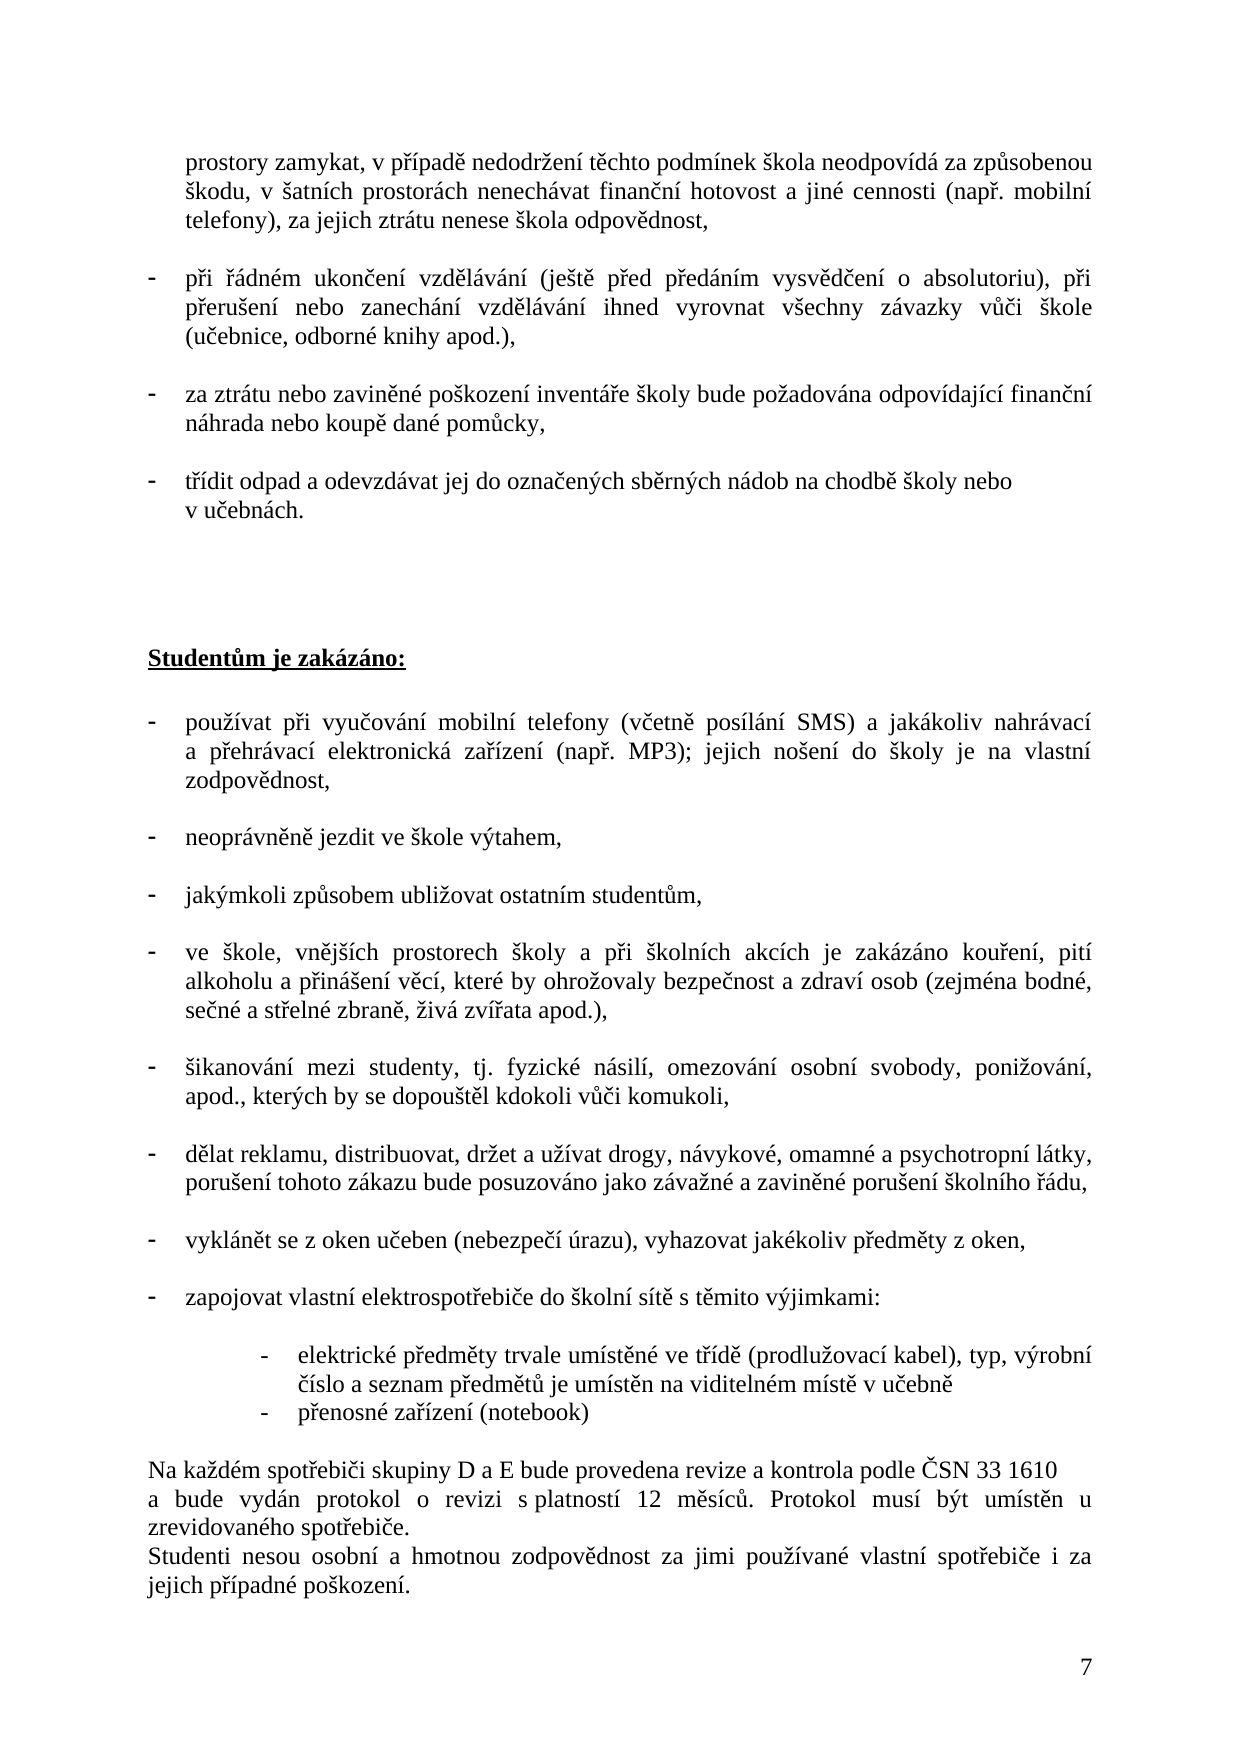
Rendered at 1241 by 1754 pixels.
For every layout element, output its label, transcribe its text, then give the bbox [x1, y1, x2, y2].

text v učebnách. [185, 495, 1093, 524]
list zapojovat vlastní elektrospotřebiče do školní sítě s těmito výjimkami: [148, 1282, 1093, 1311]
text a bude vydán protokol o revizi s platností 12 měsíců. Protokol musí být umístěn u zrevidovaného spotřebiče. [148, 1484, 1093, 1541]
text Studenti nesou osobní a hmotnou zodpovědnost za jimi používané vlastní spotřebiče i za jejich případné poškození. [148, 1541, 1093, 1599]
list elektrické předměty trvale umístěné ve třídě (prodlužovací kabel), typ, výrobní číslo a seznam předmětů je umístěn na viditelném místě v učebně [260, 1340, 1093, 1397]
list přenosné zařízení (notebook) [260, 1397, 1093, 1426]
list při řádném ukončení vzdělávání (ještě před předáním vysvědčení o absolutoriu), při přerušení nebo zanechání vzdělávání ihned vyrovnat všechny závazky vůči škole (učebnice, odborné knihy apod.), [148, 263, 1093, 350]
text Na každém spotřebiči skupiny D a E bude provedena revize a kontrola podle ČSN 33 1610 [148, 1455, 1093, 1484]
list za ztrátu nebo zaviněné poškození inventáře školy bude požadována odpovídající finanční náhrada nebo koupě dané pomůcky, [148, 379, 1093, 437]
list dělat reklamu, distribuovat, držet a užívat drogy, návykové, omamné a psychotropní látky, porušení tohoto zákazu bude posuzováno jako závažné a zaviněné porušení školního řádu, [148, 1139, 1093, 1196]
list používat při vyučování mobilní telefony (včetně posílání SMS) a jakákoliv nahrávací a přehrávací elektronická zařízení (např. MP3); jejich nošení do školy je na vlastní zodpovědnost, [148, 707, 1093, 794]
text Studentům je zakázáno: [148, 639, 1093, 673]
list šikanování mezi studenty, tj. fyzické násilí, omezování osobní svobody, ponižování, apod., kterých by se dopouštěl kdokoli vůči komukoli, [148, 1052, 1093, 1110]
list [148, 148, 1093, 234]
list ve škole, vnějších prostorech školy a při školních akcích je zakázáno kouření, pití alkoholu a přinášení věcí, které by ohrožovaly bezpečnost a zdraví osob (zejména bodné, sečné a střelné zbraně, živá zvířata apod.), [148, 937, 1093, 1024]
list neoprávněně jezdit ve škole výtahem, [148, 822, 1093, 851]
list jakýmkoli způsobem ubližovat ostatním studentům, [148, 880, 1093, 909]
list vyklánět se z oken učeben (nebezpečí úrazu), vyhazovat jakékoliv předměty z oken, [148, 1225, 1093, 1254]
list třídit odpad a odevzdávat jej do označených sběrných nádob na chodbě školy nebo [148, 466, 1093, 495]
